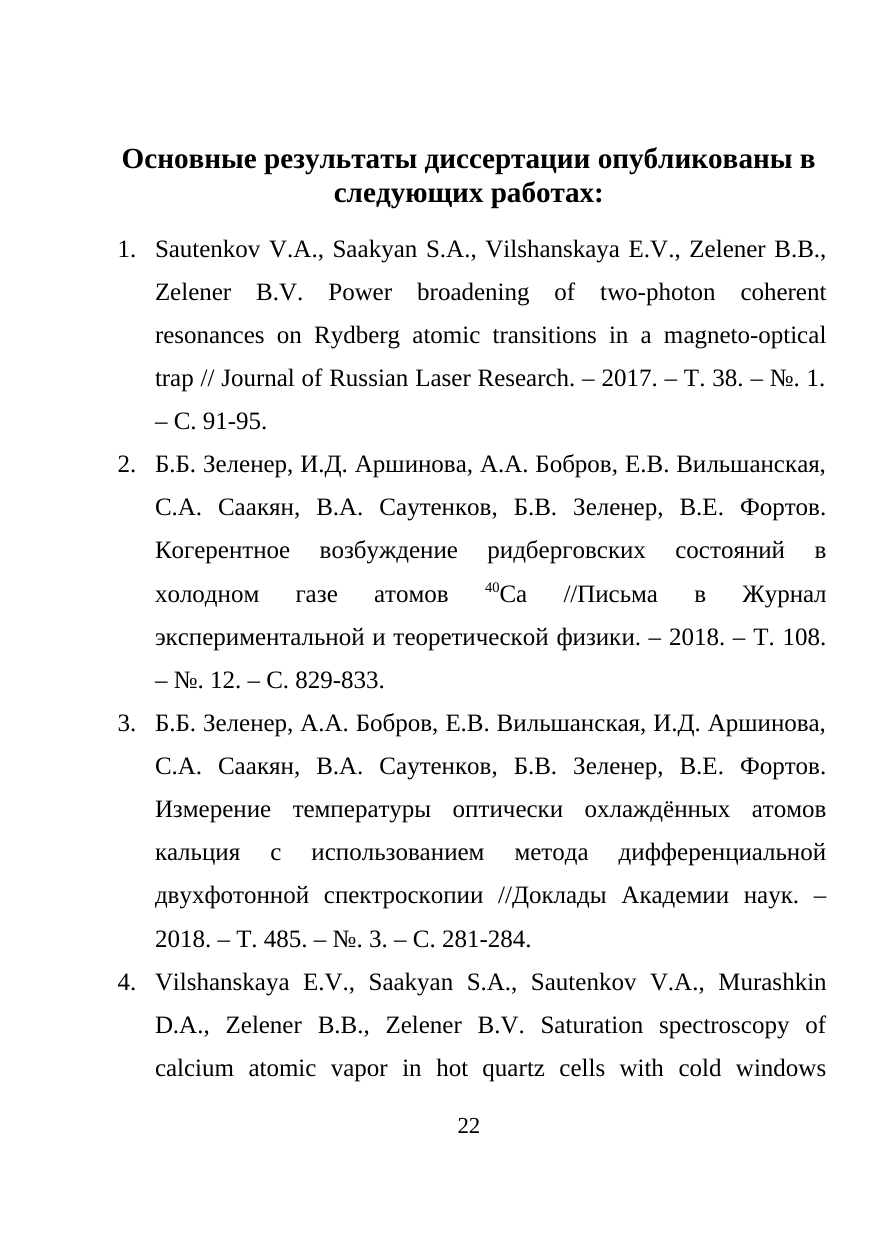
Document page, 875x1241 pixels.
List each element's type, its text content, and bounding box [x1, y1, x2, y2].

list Б.Б. Зеленер, А.А. Бобров, Е.В. Вильшанская, И.Д. Аршинова, С.А. Саакян, В.А. Саутенков, Б.В. Зеленер, В.Е. Фортов. Измерение температуры оптически охлаждённых атомов кальция с использованием метода дифференциальной двухфотонной спектроскопии //Доклады Академии наук. – 2018. – Т. 485. – №. 3. – С. 281-284. [117, 708, 827, 952]
list Б.Б. Зеленер, И.Д. Аршинова, А.А. Бобров, Е.В. Вильшанская, С.А. Саакян, В.А. Саутенков, Б.В. Зеленер, В.Е. Фортов. Когерентное возбуждение ридберговских состояний в холодном газе атомов 40Ca //Письма в Журнал экспериментальной и теоретической физики. – 2018. – Т. 108. – №. 12. – С. 829-833. [117, 449, 827, 694]
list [117, 967, 827, 1082]
subtitle Основные результаты диссертации опубликованы в следующих работах: [110, 142, 827, 209]
list Sautenkov V.A., Saakyan S.A., Vilshanskaya E.V., Zelener B.B., Zelener B.V. Power broadening of two-photon coherent resonances on Rydberg atomic transitions in a magneto-optical trap // Journal of Russian Laser Research. – 2017. – Т. 38. – №. 1. – С. 91-95. [117, 234, 827, 435]
